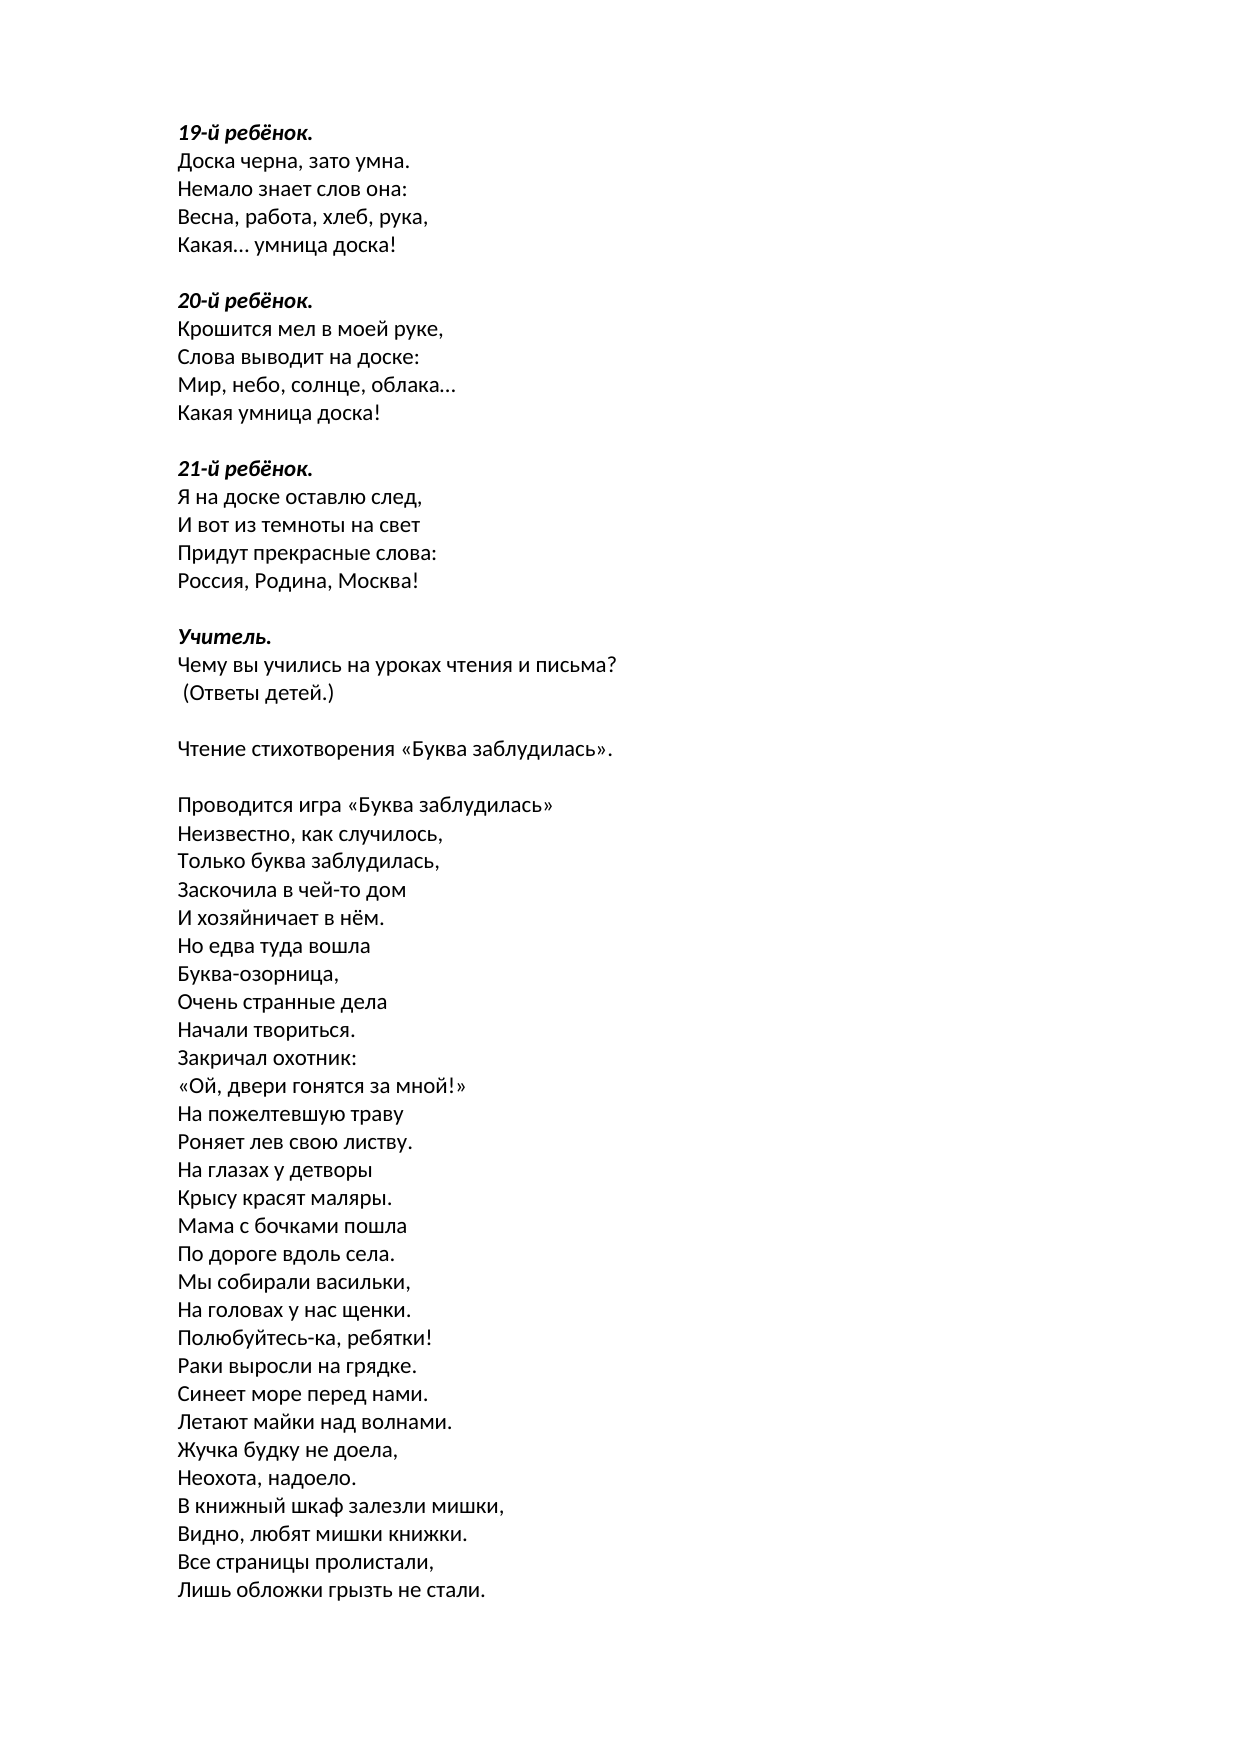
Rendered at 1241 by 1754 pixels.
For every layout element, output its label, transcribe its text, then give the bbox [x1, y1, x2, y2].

text 21-й ребёнок. Я на доске оставлю след, И вот из темноты на свет Придут прекрасные слова: Россия, Родина, Москва! [177, 454, 1152, 594]
text Полюбуйтесь-ка, ребятки! Раки выросли на грядке. [177, 1323, 1152, 1379]
text (Ответы детей.) [177, 678, 1152, 707]
text Синеет море перед нами. Летают майки над волнами. [177, 1379, 1152, 1435]
text 19-й ребёнок. Доска черна, зато умна. Немало знает слов она: Весна, работа, хлеб, рука, Какая… умница доска! [177, 118, 1152, 258]
text На глазах у детворы Крысу красят маляры. [177, 1155, 1152, 1211]
text Учитель. [177, 622, 1152, 651]
text Неизвестно, как случилось, Только буква заблудилась, Заскочила в чей-то дом И хозяйничает в нём. [177, 819, 1152, 931]
text Жучка будку не доела, Неохота, надоело. [177, 1435, 1152, 1491]
text Мама с бочками пошла По дороге вдоль села. [177, 1211, 1152, 1267]
text В книжный шкаф залезли мишки, Видно, любят мишки книжки. [177, 1491, 1152, 1547]
text Но едва туда вошла Буква-озорница, Очень странные дела Начали твориться. [177, 931, 1152, 1043]
text Мы собирали васильки, На головах у нас щенки. [177, 1267, 1152, 1323]
text Все страницы пролистали, Лишь обложки грызть не стали. [177, 1547, 1152, 1603]
text 20-й ребёнок. Крошится мел в моей руке, Слова выводит на доске: Мир, небо, солнце, облака… Какая умница доска! [177, 286, 1152, 426]
text Проводится игра «Буква заблудилась» [177, 791, 1152, 819]
text На пожелтевшую траву Роняет лев свою листву. [177, 1099, 1152, 1155]
text Закричал охотник: «Ой, двери гонятся за мной!» [177, 1043, 1152, 1099]
text Чтение стихотворения «Буква заблудилась». [177, 734, 1152, 763]
text Чему вы учились на уроках чтения и письма? [177, 651, 1152, 678]
